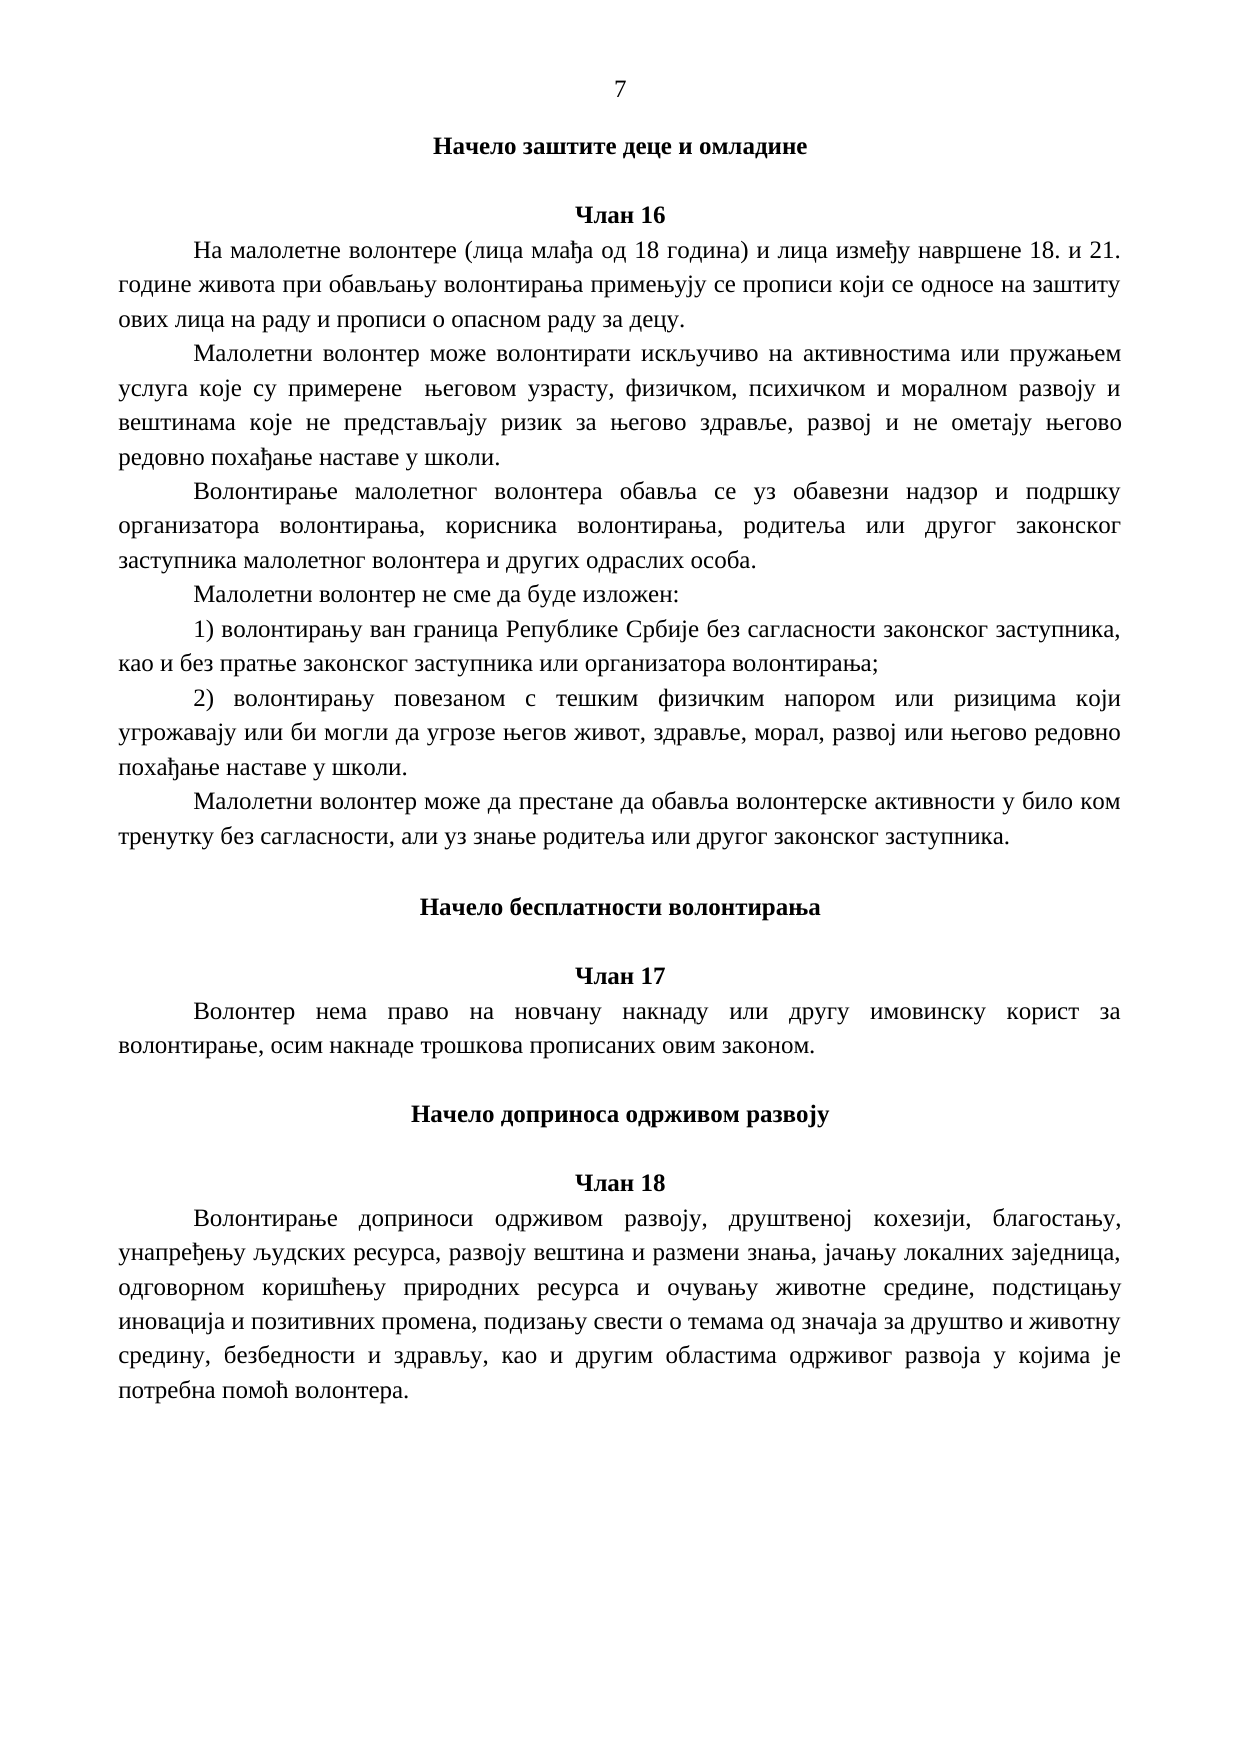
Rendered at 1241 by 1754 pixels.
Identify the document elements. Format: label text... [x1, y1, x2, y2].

text Малолетни волонтер може волонтирати искључиво на активностима или пружањем услуга које су примерене његовом узрасту, физичком, психичком и моралном развоју и вештинама које не представљају ризик за његово здравље, развој и не ометају његово редовно похађање наставе у школи. [118, 338, 1122, 470]
text 2) волонтирању повезаном с тешким физичким напором или ризицима који угрожавају или би могли да угрозе његов живот, здравље, морал, развој или његово редовно похађање наставе у школи. [118, 683, 1122, 781]
text Члан [118, 200, 1122, 229]
text Волонтирање малолетног волонтера обавља се уз обавезни надзор и подршку организатора волонтирања, корисника волонтирања, родитеља или другог законског заступника малолетног волонтера и других одраслих особа. [118, 476, 1122, 574]
text Начело доприноса одрживом развоју [118, 1099, 1122, 1128]
text Малолетни волонтер може да престане да обавља волонтерске активности у било ком тренутку без сагласности, али уз знање родитеља или другог законског заступника. [118, 786, 1122, 850]
text Начело заштите деце и омладине [118, 131, 1122, 160]
text На малолетне волонтере (лица млађа од 18 година) и лица између навршене 18. и 21. године живота при обављању волонтирања примењују се прописи који се односе на заштиту ових лица на раду и прописи о опасном раду за децу. [118, 235, 1122, 332]
text Волонтер нема право на новчану накнаду или другу имовинску корист за волонтирање, осим накнаде трошкова прописаних овим законом. [118, 996, 1122, 1059]
text Начело бесплатности волонтирања [118, 892, 1122, 921]
text Члан [118, 961, 1122, 990]
text 1) волонтирању ван граница Републике Србије без сагласности законског заступника, као и без пратње законског заступника или организатора волонтирања; [118, 614, 1122, 677]
text Малолетни волонтер не сме да буде изложен: [118, 579, 1122, 608]
text Волонтирање доприноси одрживом развоју, друштвеној кохезији, благостању, унапређењу људских ресурса, развоју вештина и размени знања, јачању локалних заједница, одговорном коришћењу природних ресурса и очувању животне средине, подстицању иновација и позитивних промена, подизању свести о темама од значаја за друштво и животну средину, безбедности и здрављу, као и другим областима одрживог развоја у којима је потребна помоћ волонтера. [118, 1203, 1122, 1404]
text Члан [118, 1168, 1122, 1197]
